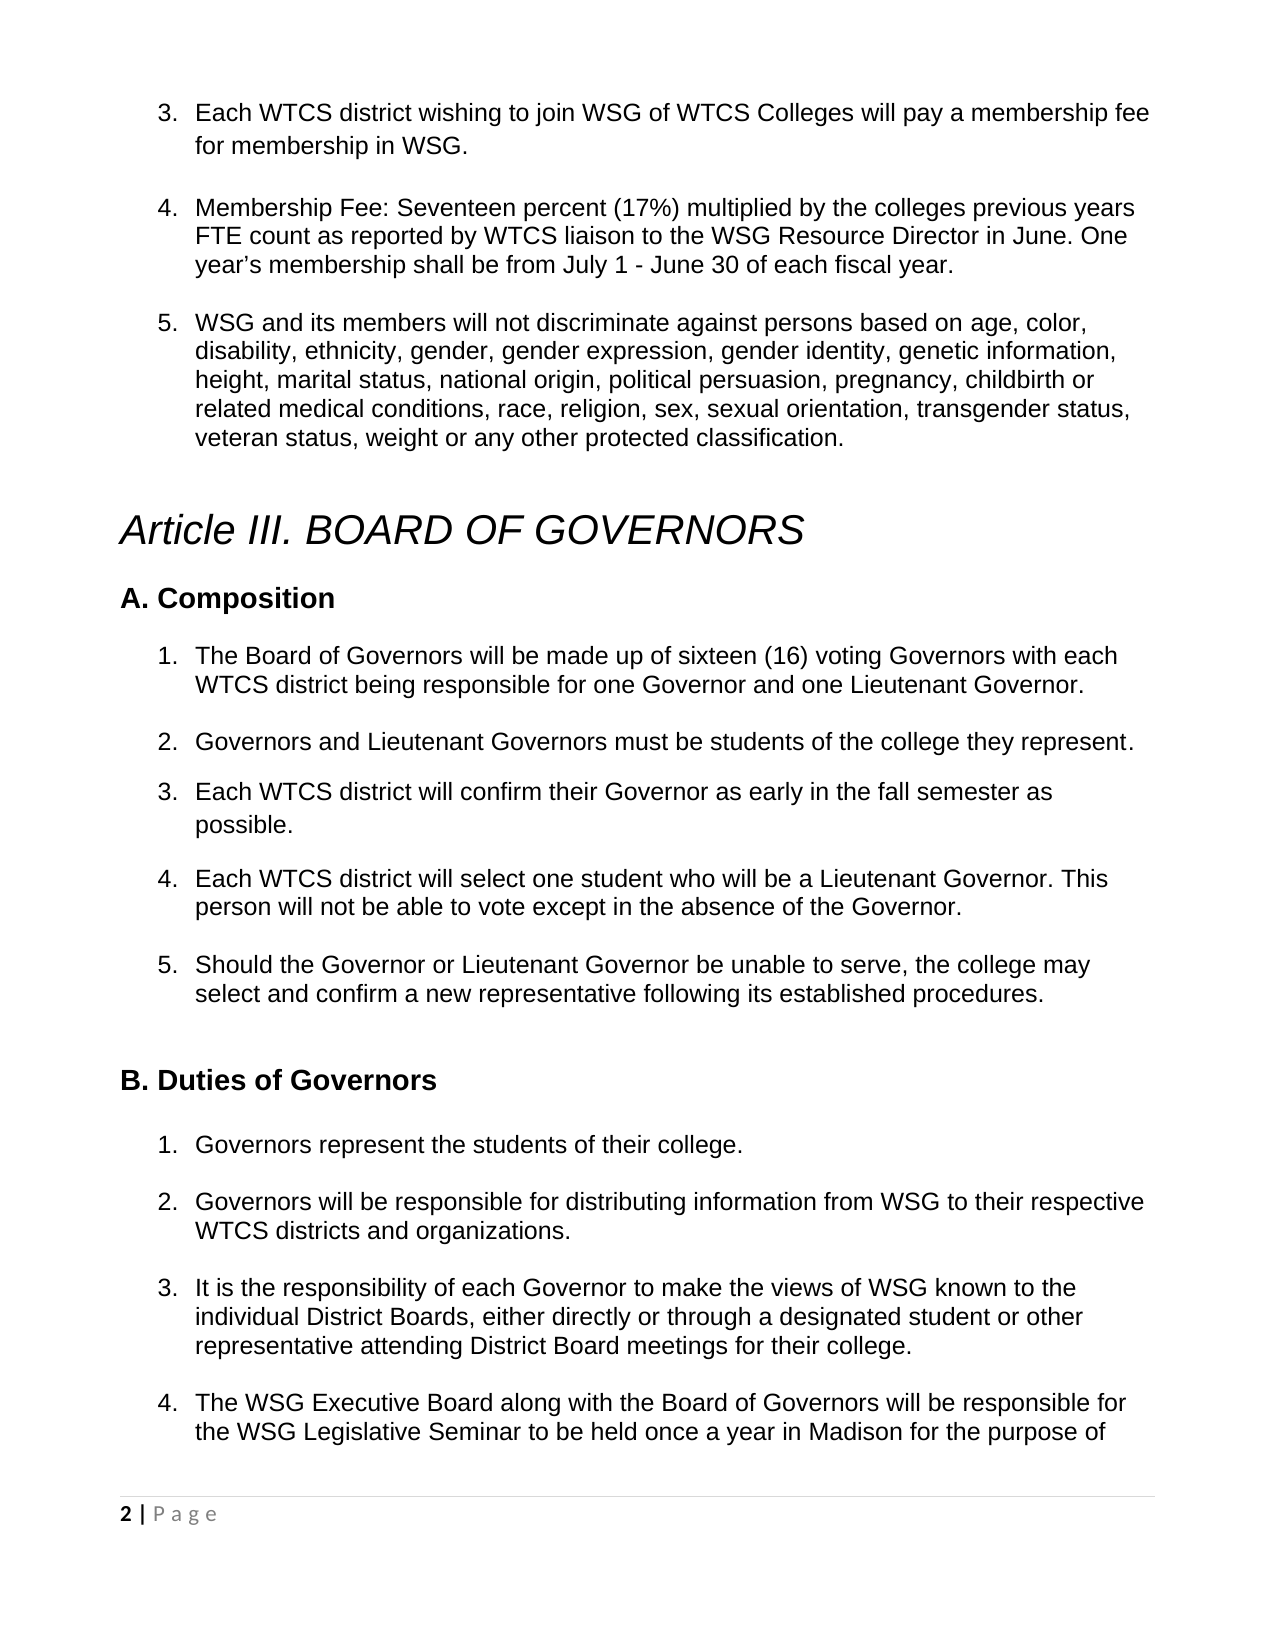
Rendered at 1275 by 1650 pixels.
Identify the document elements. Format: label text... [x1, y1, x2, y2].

text Article III. BOARD OF GOVERNORS [120, 472, 1155, 553]
list Each WTCS district wishing to join WSG of WTCS Colleges will pay a membership fee for membership in WSG. [157, 98, 1155, 159]
list Membership Fee: Seventeen percent (17%) multiplied by the colleges previous years FTE count as reported by WTCS liaison to the WSG Resource Director in June. One year’s membership shall be from July 1 - June 30 of each fiscal year. [157, 192, 1155, 279]
text A. Composition [120, 582, 1155, 615]
list Should the Governor or Lieutenant Governor be unable to serve, the college may select and confirm a new representative following its established procedures. [157, 950, 1155, 1007]
list Governors and Lieutenant Governors must be students of the college they represent. [157, 727, 1155, 756]
list The Board of Governors will be made up of sixteen (16) voting Governors with each WTCS district being responsible for one Governor and one Lieutenant Governor. [157, 641, 1155, 698]
list Each WTCS district will confirm their Governor as early in the fall semester as possible. [157, 777, 1155, 838]
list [157, 1388, 1155, 1446]
list Each WTCS district will select one student who will be a Lieutenant Governor. This person will not be able to vote except in the absence of the Governor. [157, 864, 1155, 921]
list Governors represent the students of their college. [157, 1129, 1155, 1158]
list It is the responsibility of each Governor to make the views of WSG known to the individual District Boards, either directly or through a designated student or other representative attending District Board meetings for their college. [157, 1273, 1155, 1359]
list B. Duties of Governors [120, 1036, 1155, 1096]
list WSG and its members will not discriminate against persons based on age, color, disability, ethnicity, gender, gender expression, gender identity, genetic information, height, marital status, national origin, political persuasion, pregnancy, childbirth or related medical conditions, race, religion, sex, sexual orientation, transgender status, veteran status, weight or any other protected classification. [157, 307, 1155, 451]
list Governors will be responsible for distributing information from WSG to their respective WTCS districts and organizations. [157, 1187, 1155, 1244]
